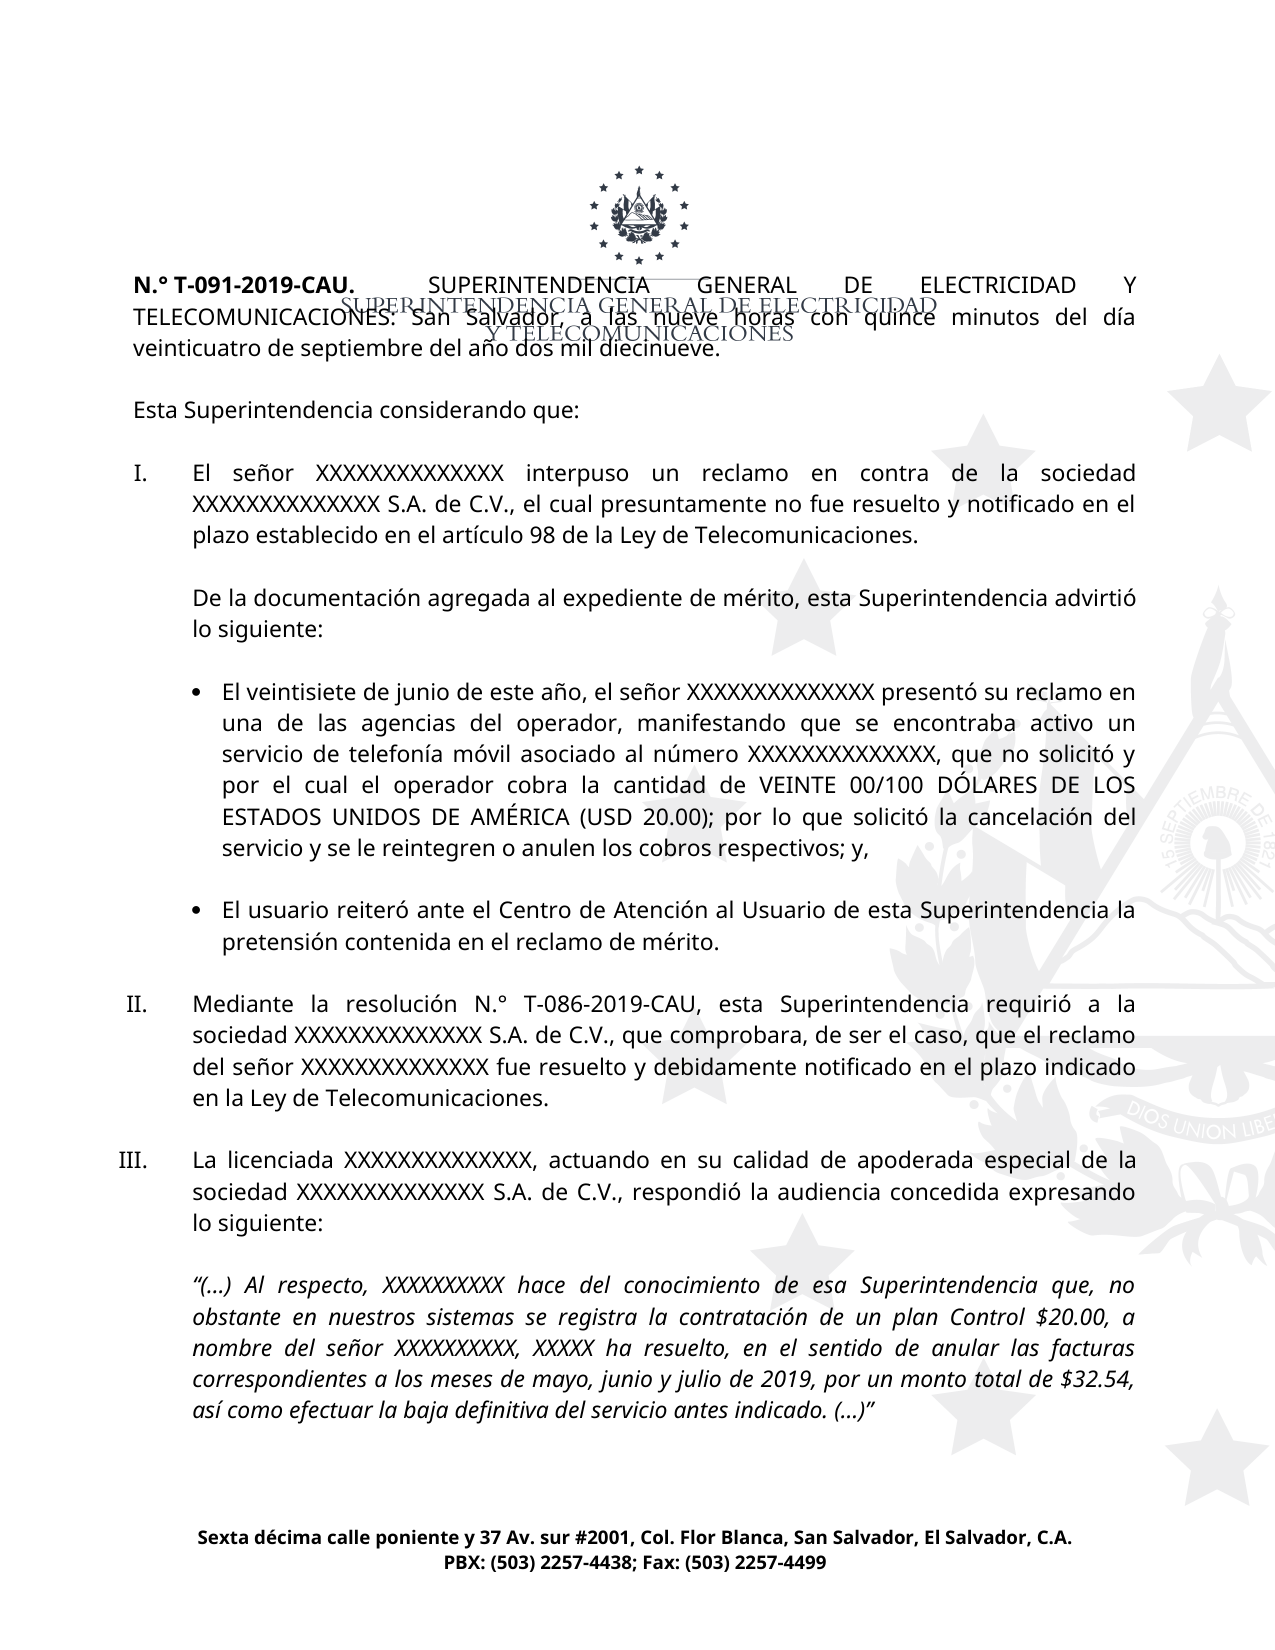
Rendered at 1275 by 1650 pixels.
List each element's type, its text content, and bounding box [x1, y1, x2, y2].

list El usuario reiteró ante el Centro de Atención al Usuario de esta Superintendencia la pretensión contenida en el reclamo de mérito. [192, 894, 1137, 957]
list El señor XXXXXXXXXXXXXX interpuso un reclamo en contra de la sociedad XXXXXXXXXXXXXX S.A. de C.V., el cual presuntamente no fue resuelto y notificado en el plazo establecido en el artículo 98 de la Ley de Telecomunicaciones. [148, 457, 1137, 551]
text Esta Superintendencia considerando que: [133, 394, 1137, 426]
picture [1, 105, 1275, 1650]
text N.° T-091-2019-CAU. SUPERINTENDENCIA GENERAL DE ELECTRICIDAD Y TELECOMUNICACIONES: San Salvador, a las nueve horas con quince minutos del día veinticuatro de septiembre del año dos mil diecinueve. [133, 269, 1137, 363]
text “(…) Al respecto, XXXXXXXXXX hace del conocimiento de esa Superintendencia que, no obstante en nuestros sistemas se registra la contratación de un plan Control $20.00, a nombre del señor XXXXXXXXXX, XXXXX ha resuelto, en el sentido de anular las facturas correspondientes a los meses de mayo, junio y julio de 2019, por un monto total de $32.54, así como efectuar la baja definitiva del servicio antes indicado. (…)” [192, 1269, 1137, 1426]
list El veintisiete de junio de este año, el señor XXXXXXXXXXXXXX presentó su reclamo en una de las agencias del operador, manifestando que se encontraba activo un servicio de telefonía móvil asociado al número XXXXXXXXXXXXXX, que no solicitó y por el cual el operador cobra la cantidad de VEINTE 00/100 DÓLARES DE LOS ESTADOS UNIDOS DE AMÉRICA (USD 20.00); por lo que solicitó la cancelación del servicio y se le reintegren o anulen los cobros respectivos; y, [192, 676, 1137, 863]
list Mediante la resolución N.° T-086-2019-CAU, esta Superintendencia requirió a la sociedad XXXXXXXXXXXXXX S.A. de C.V., que comprobara, de ser el caso, que el reclamo del señor XXXXXXXXXXXXXX fue resuelto y debidamente notificado en el plazo indicado en la Ley de Telecomunicaciones. [148, 988, 1137, 1113]
list La licenciada XXXXXXXXXXXXXX, actuando en su calidad de apoderada especial de la sociedad XXXXXXXXXXXXXX S.A. de C.V., respondió la audiencia concedida expresando lo siguiente: [148, 1144, 1137, 1238]
text De la documentación agregada al expediente de mérito, esta Superintendencia advirtió lo siguiente: [192, 582, 1137, 644]
